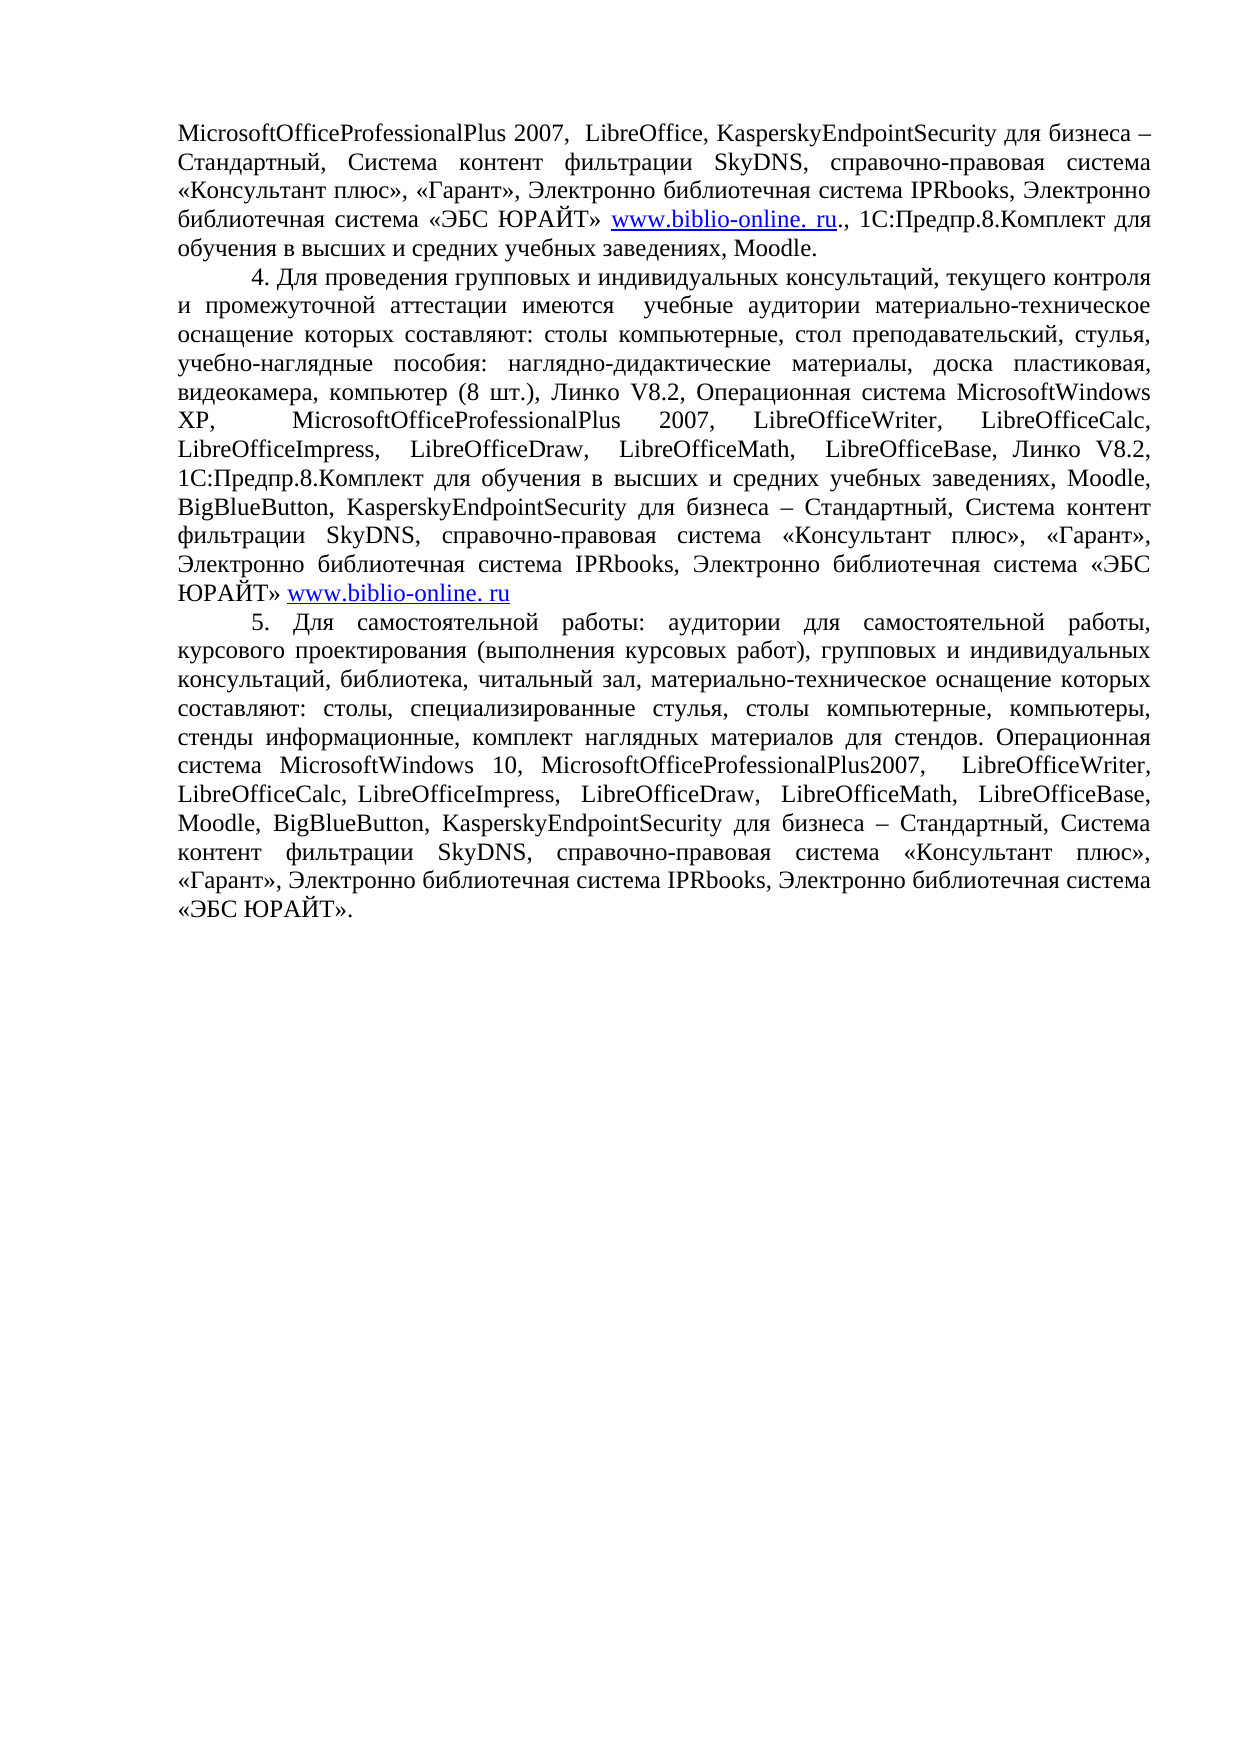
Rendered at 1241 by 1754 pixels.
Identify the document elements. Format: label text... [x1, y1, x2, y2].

text 5. Для самостоятельной работы: аудитории для самостоятельной работы, курсового проектирования (выполнения курсовых работ), групповых и индивидуальных консультаций, библиотека, читальный зал, материально-техническое оснащение которых составляют: столы, специализированные стулья, столы компьютерные, компьютеры, стенды информационные, комплект наглядных материалов для стендов. Операционная система MicrosoftWindows 10, MicrosoftOfficeProfessionalPlus2007, LibreOfficeWriter, LibreOfficeCalc, LibreOfficeImpress, LibreOfficeDraw, LibreOfficeMath, LibreOfficeBase, Moodle, BigBlueButton, KasperskyEndpointSecurity для бизнеса – Стандартный, Система контент фильтрации SkyDNS, справочно-правовая система «Консультант плюс», «Гарант», Электронно библиотечная система IPRbooks, Электронно библиотечная система «ЭБС ЮРАЙТ». [177, 607, 1152, 923]
text 4. Для проведения групповых и индивидуальных консультаций, текущего контроля и промежуточной аттестации имеются учебные аудитории материально-техническое оснащение которых составляют: столы компьютерные, стол преподавательский, стулья, учебно-наглядные пособия: наглядно-дидактические материалы, доска пластиковая, видеокамера, компьютер (8 шт.), Линко V8.2, Операционная система MicrosoftWindows XP, MicrosoftOfficeProfessionalPlus 2007, LibreOfficeWriter, LibreOfficeCalc, LibreOfficeImpress, LibreOfficeDraw, LibreOfficeMath, LibreOfficeBase, Линко V8.2, 1С:Предпр.8.Комплект для обучения в высших и средних учебных заведениях, Moodle, BigBlueButton, KasperskyEndpointSecurity для бизнеса – Стандартный, Система контент фильтрации SkyDNS, справочно-правовая система «Консультант плюс», «Гарант», Электронно библиотечная система IPRbooks, Электронно библиотечная система «ЭБС ЮРАЙТ» www.biblio-online. ru [177, 262, 1152, 607]
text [177, 118, 1152, 262]
